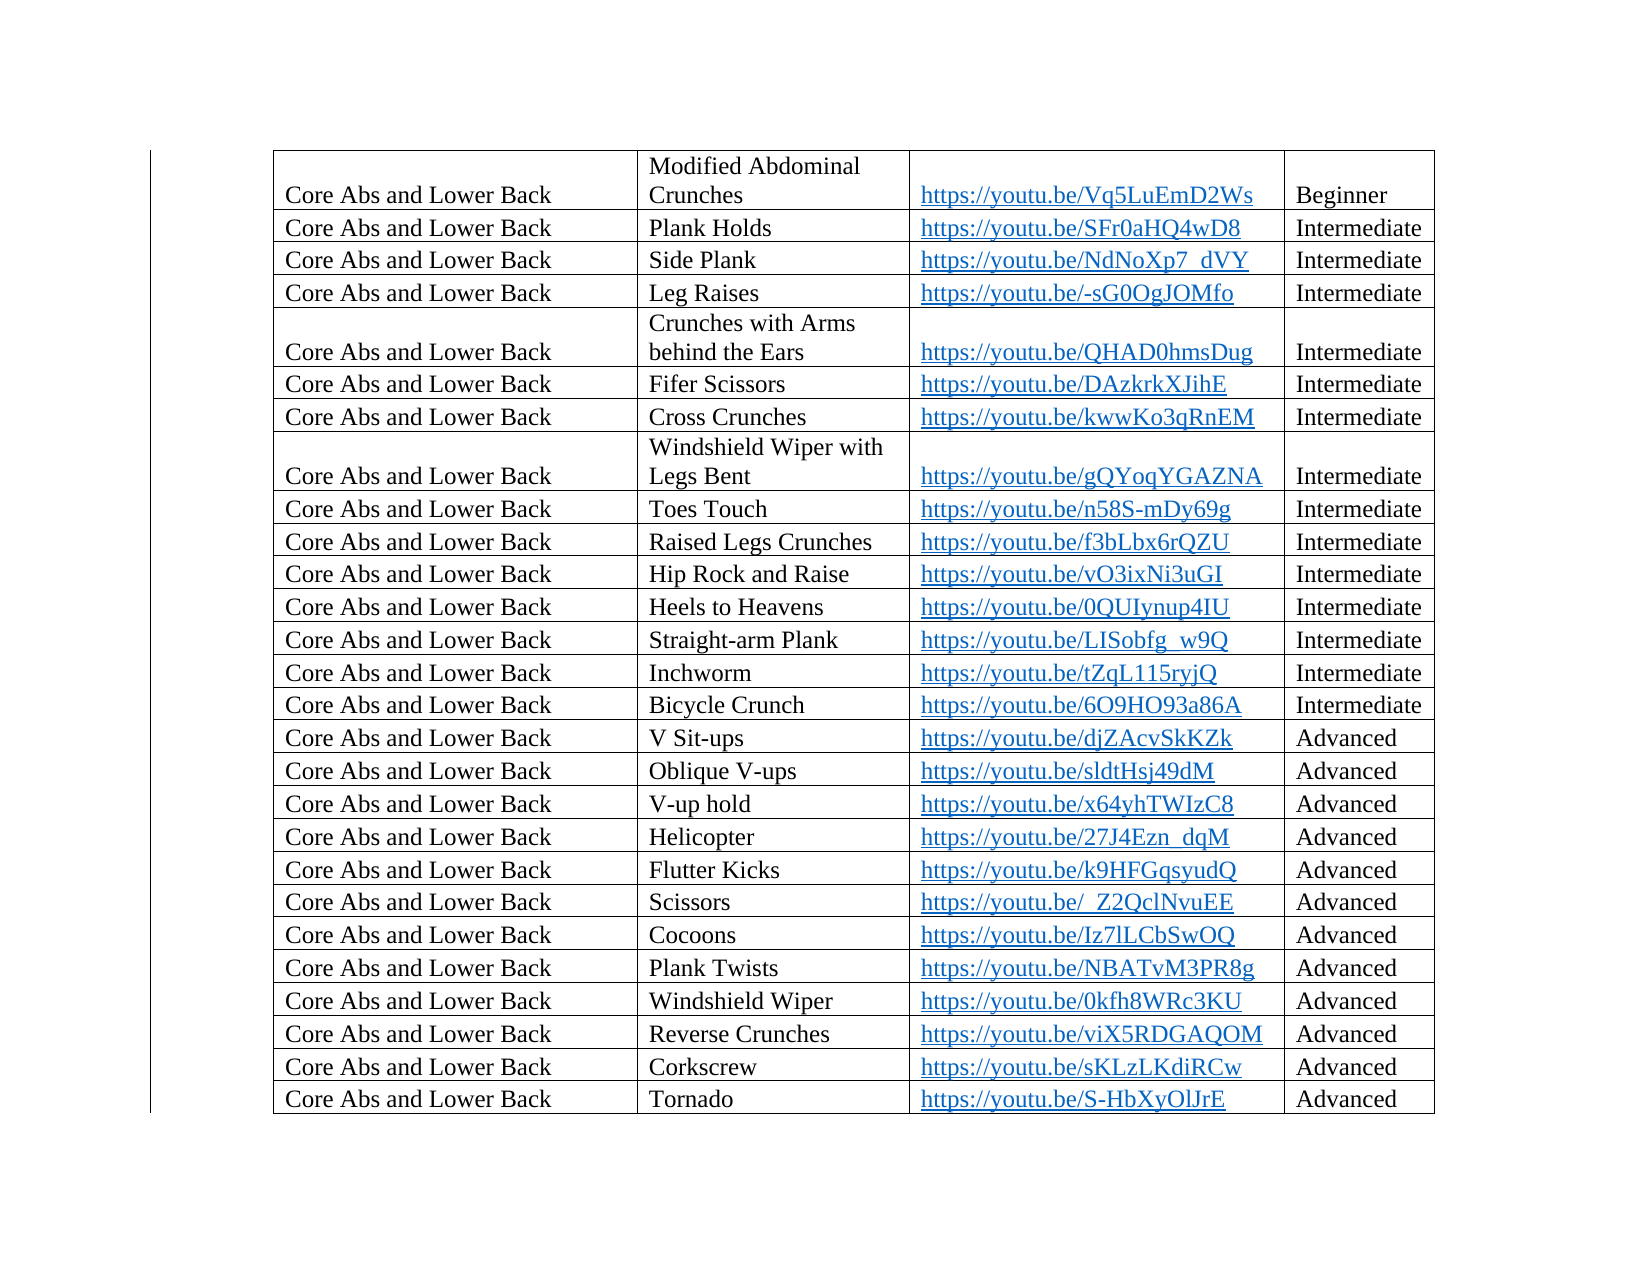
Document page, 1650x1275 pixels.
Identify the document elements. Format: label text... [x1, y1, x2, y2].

table_cell https://youtu.be/gQYoqYGAZNA [910, 432, 1284, 490]
table_cell Core Abs and Lower Back [274, 622, 637, 654]
table_cell Side Plank [638, 242, 909, 274]
table_cell Cross Crunches [638, 399, 909, 431]
table_cell Advanced [1285, 720, 1434, 752]
table_cell https://youtu.be/sKLzLKdiRCw [910, 1049, 1284, 1080]
table_cell Core Abs and Lower Back [274, 524, 637, 555]
table_cell https://youtu.be/k9HFGqsyudQ [910, 852, 1284, 883]
table_cell Core Abs and Lower Back [274, 367, 637, 398]
table_cell Core Abs and Lower Back [274, 1049, 637, 1080]
table_cell https://youtu.be/viX5RDGAQOM [910, 1016, 1284, 1047]
table_cell Core Abs and Lower Back [274, 885, 637, 916]
table_cell Core Abs and Lower Back [274, 917, 637, 949]
table_cell Intermediate [1285, 589, 1434, 621]
table_cell Windshield Wiper [638, 983, 909, 1015]
table_cell Fifer Scissors [638, 367, 909, 398]
table_cell V Sit-ups [638, 720, 909, 752]
table_cell Intermediate [1285, 622, 1434, 654]
table_cell Core Abs and Lower Back [274, 432, 637, 490]
table_cell Core Abs and Lower Back [274, 1081, 637, 1113]
table_cell Core Abs and Lower Back [274, 819, 637, 851]
table_cell Advanced [1285, 1016, 1434, 1047]
table_cell Windshield Wiper with Legs Bent [638, 432, 909, 490]
table_cell Intermediate [1285, 556, 1434, 588]
table_cell Reverse Crunches [638, 1016, 909, 1047]
table_cell https://youtu.be/Iz7lLCbSwOQ [910, 917, 1284, 949]
table_cell Advanced [1285, 819, 1434, 851]
table_cell Intermediate [1285, 275, 1434, 307]
table_cell Crunches with Arms behind the Ears [638, 308, 909, 366]
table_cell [274, 151, 637, 208]
table_cell https://youtu.be/Vq5LuEmD2Ws [910, 151, 1284, 208]
table_cell Advanced [1285, 1049, 1434, 1080]
table_cell Intermediate [1285, 524, 1434, 555]
table_cell Advanced [1285, 1081, 1434, 1113]
table_cell Tornado [638, 1081, 909, 1113]
table_cell https://youtu.be/kwwKo3qRnEM [910, 399, 1284, 431]
table_cell https://youtu.be/S-HbXyOlJrE [910, 1081, 1284, 1113]
table_cell https://youtu.be/-sG0OgJOMfo [910, 275, 1284, 307]
table_cell Intermediate [1285, 399, 1434, 431]
table_cell Leg Raises [638, 275, 909, 307]
table_cell Intermediate [1285, 432, 1434, 490]
table_cell https://youtu.be/DAzkrkXJihE [910, 367, 1284, 398]
table_cell Flutter Kicks [638, 852, 909, 883]
table_cell Helicopter [638, 819, 909, 851]
table_cell Core Abs and Lower Back [274, 720, 637, 752]
table_cell https://youtu.be/x64yhTWIzC8 [910, 786, 1284, 818]
table_cell https://youtu.be/0QUIynup4IU [910, 589, 1284, 621]
table_cell https://youtu.be/6O9HO93a86A [910, 688, 1284, 719]
table_cell Core Abs and Lower Back [274, 1016, 637, 1047]
table_cell https://youtu.be/NdNoXp7_dVY [910, 242, 1284, 274]
table_cell Core Abs and Lower Back [274, 275, 637, 307]
table_cell https://youtu.be/sldtHsj49dM [910, 753, 1284, 785]
table_cell Core Abs and Lower Back [274, 308, 637, 366]
table_cell Core Abs and Lower Back [274, 786, 637, 818]
table_cell Core Abs and Lower Back [274, 399, 637, 431]
table_cell https://youtu.be/djZAcvSkKZk [910, 720, 1284, 752]
table_cell Cocoons [638, 917, 909, 949]
table_cell Intermediate [1285, 655, 1434, 687]
table_cell https://youtu.be/LISobfg_w9Q [910, 622, 1284, 654]
table_cell Beginner [1285, 151, 1434, 208]
table_cell Scissors [638, 885, 909, 916]
table_cell Advanced [1285, 885, 1434, 916]
table_cell Core Abs and Lower Back [274, 950, 637, 982]
table_cell Core Abs and Lower Back [274, 753, 637, 785]
table_cell https://youtu.be/_Z2QclNvuEE [910, 885, 1284, 916]
table_cell Core Abs and Lower Back [274, 556, 637, 588]
table_cell Advanced [1285, 950, 1434, 982]
table_cell Advanced [1285, 786, 1434, 818]
table_cell Core Abs and Lower Back [274, 491, 637, 522]
table_cell Advanced [1285, 852, 1434, 883]
table_cell Oblique V-ups [638, 753, 909, 785]
table_cell Plank Holds [638, 210, 909, 241]
table_cell Heels to Heavens [638, 589, 909, 621]
table_cell Hip Rock and Raise [638, 556, 909, 588]
table_cell Intermediate [1285, 308, 1434, 366]
table_cell https://youtu.be/f3bLbx6rQZU [910, 524, 1284, 555]
table_cell Advanced [1285, 917, 1434, 949]
table_cell Toes Touch [638, 491, 909, 522]
table_cell Intermediate [1285, 688, 1434, 719]
table_cell Intermediate [1285, 242, 1434, 274]
table_cell Core Abs and Lower Back [274, 983, 637, 1015]
table_cell Bicycle Crunch [638, 688, 909, 719]
table_cell Advanced [1285, 983, 1434, 1015]
table_cell Raised Legs Crunches [638, 524, 909, 555]
table_cell https://youtu.be/0kfh8WRc3KU [910, 983, 1284, 1015]
table_cell Intermediate [1285, 367, 1434, 398]
table_cell Plank Twists [638, 950, 909, 982]
table_cell Core Abs and Lower Back [274, 655, 637, 687]
table_cell Inchworm [638, 655, 909, 687]
table_cell Corkscrew [638, 1049, 909, 1080]
table_cell Core Abs and Lower Back [274, 210, 637, 241]
table_cell https://youtu.be/27J4Ezn_dqM [910, 819, 1284, 851]
table_cell https://youtu.be/tZqL115ryjQ [910, 655, 1284, 687]
table_cell Modified Abdominal Crunches [638, 151, 909, 208]
table_cell Core Abs and Lower Back [274, 688, 637, 719]
table_cell Intermediate [1285, 210, 1434, 241]
table_cell Core Abs and Lower Back [274, 242, 637, 274]
table_cell https://youtu.be/NBATvM3PR8g [910, 950, 1284, 982]
table_cell https://youtu.be/SFr0aHQ4wD8 [910, 210, 1284, 241]
table_cell Intermediate [1285, 491, 1434, 522]
table_cell https://youtu.be/QHAD0hmsDug [910, 308, 1284, 366]
table_cell Core Abs and Lower Back [274, 589, 637, 621]
table_cell Advanced [1285, 753, 1434, 785]
table_cell V-up hold [638, 786, 909, 818]
table_cell Core Abs and Lower Back [274, 852, 637, 883]
table_cell https://youtu.be/vO3ixNi3uGI [910, 556, 1284, 588]
table_cell https://youtu.be/n58S-mDy69g [910, 491, 1284, 522]
table_cell Straight-arm Plank [638, 622, 909, 654]
